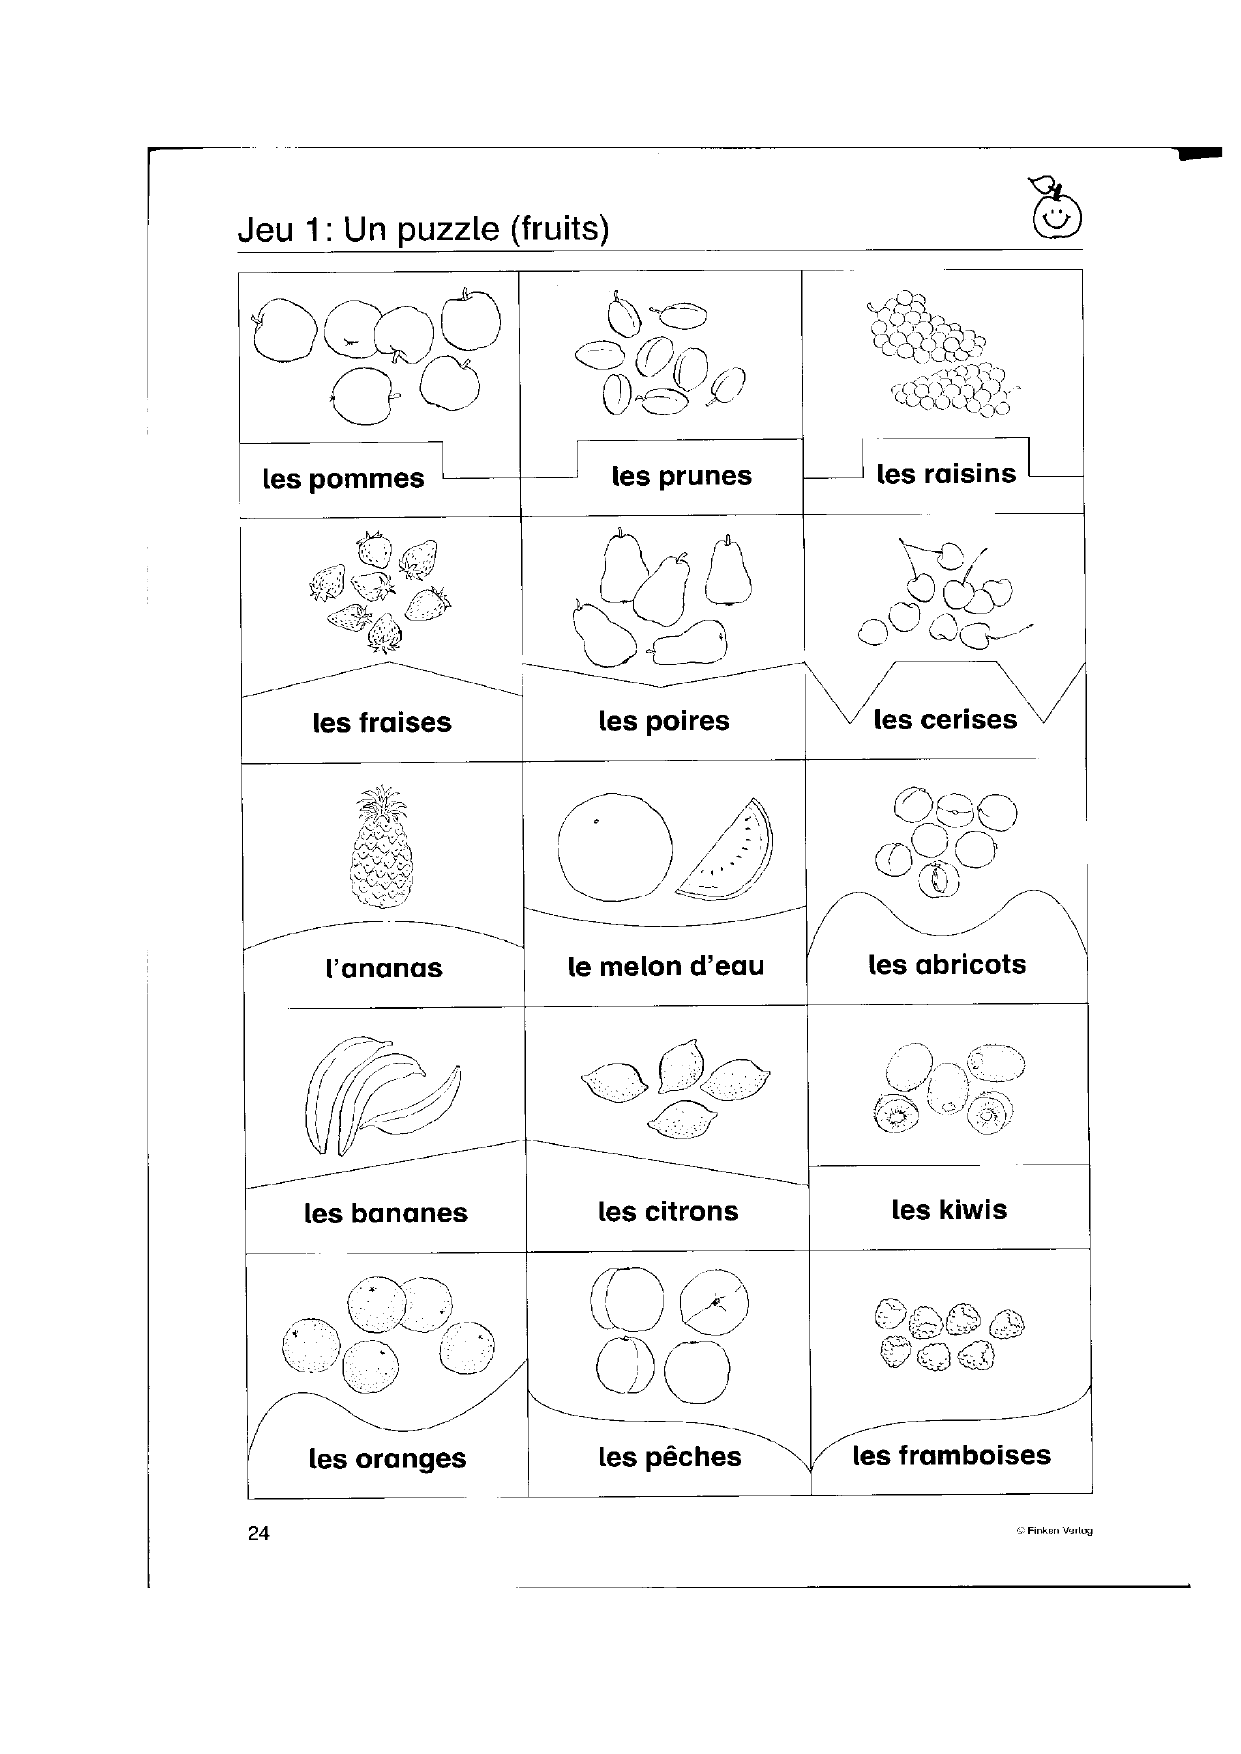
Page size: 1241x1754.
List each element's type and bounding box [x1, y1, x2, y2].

picture [147, 147, 1223, 1588]
